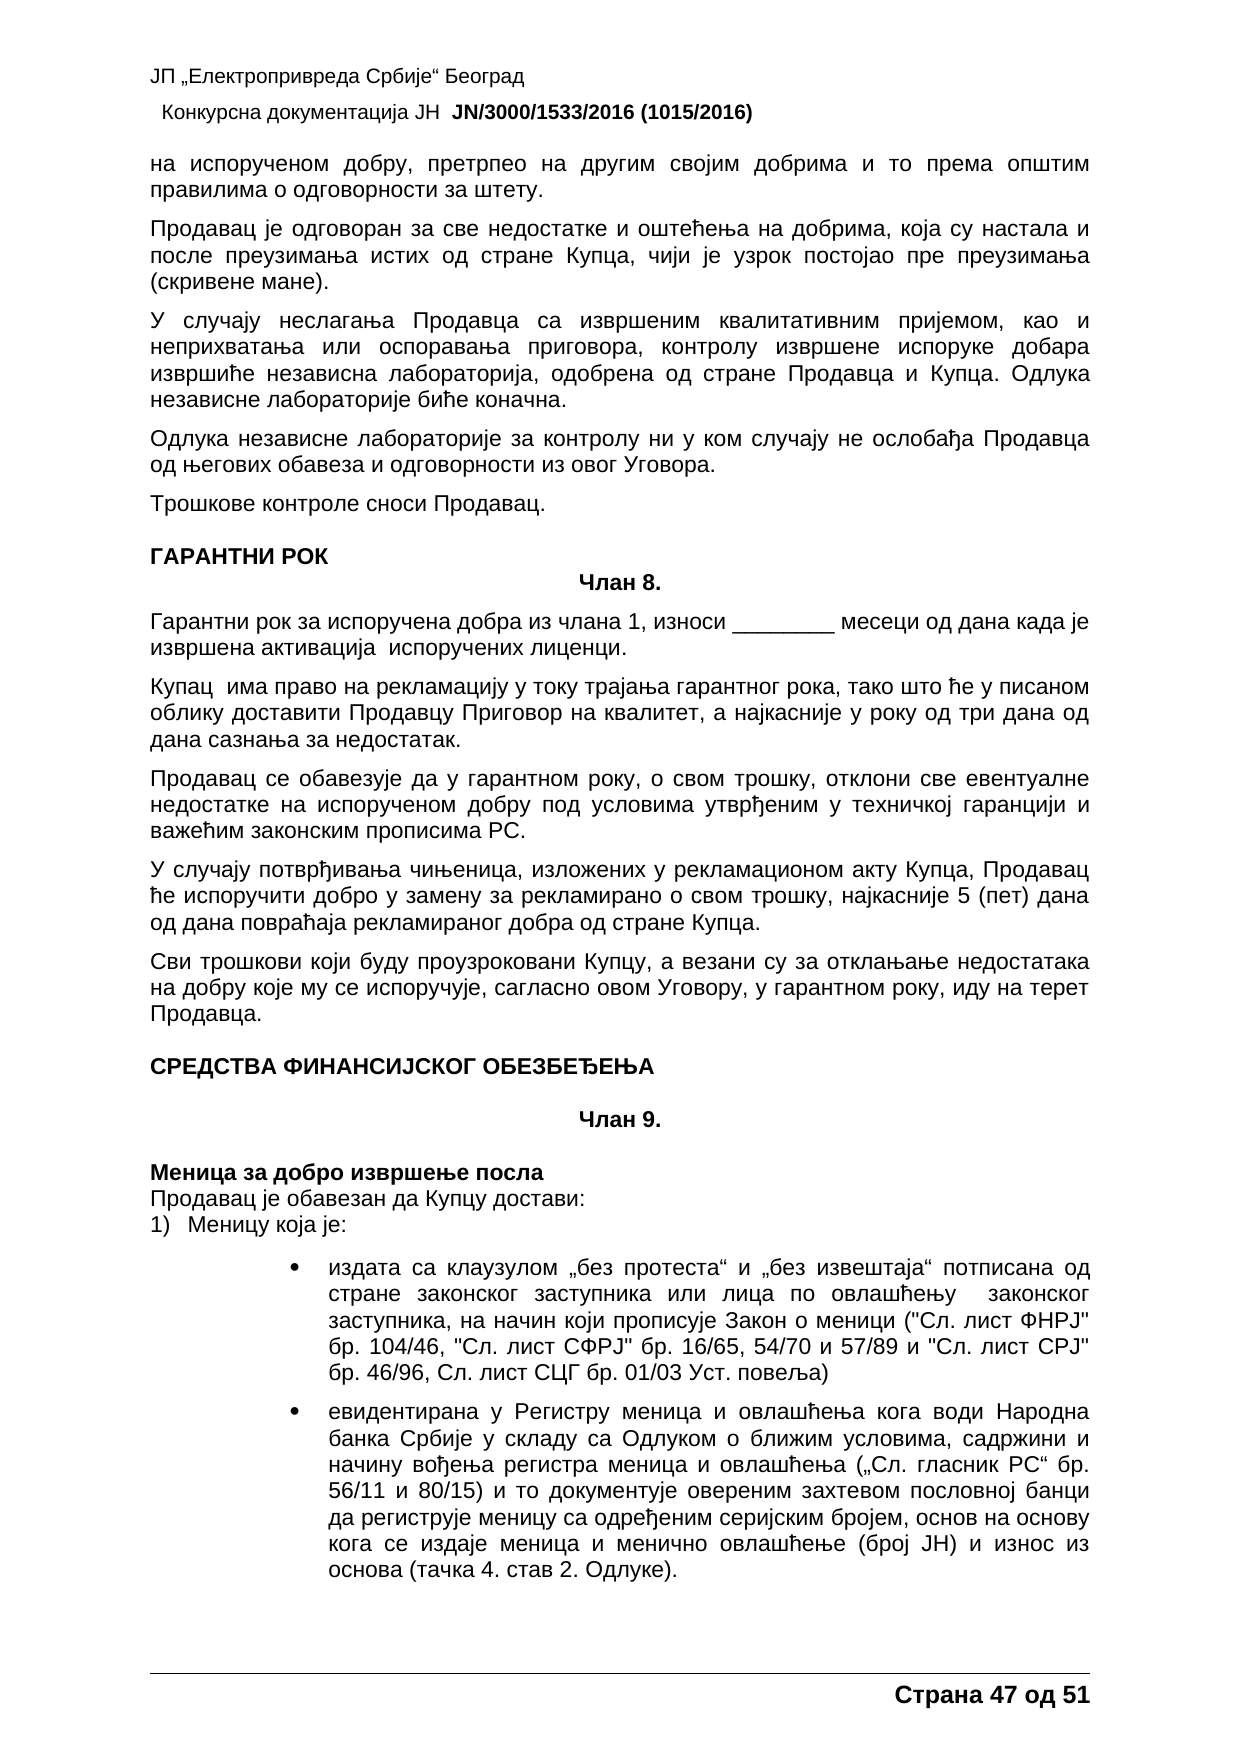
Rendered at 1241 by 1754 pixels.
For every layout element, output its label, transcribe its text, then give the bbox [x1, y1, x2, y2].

text Члан 9. [150, 1106, 1090, 1132]
text Продавац се обавезује да у гарантном року, о свом трошку, отклони све евентуалне недостатке на испорученом добру под условима утврђеним у техничкој гаранцији и важећим законским прописима РС. [150, 764, 1090, 844]
text Купац има право на рекламацију у току трајања гарантног рока, тако што ће у писаном облику доставити Продавцу Приговор на квалитет, а најкасније у року од три дана од дана сазнања за недостатак. [150, 673, 1090, 752]
text Гарантни рок за испоручена добра из члана 1, износи ________ месеци од дана када је извршена активација испоручених лиценци. [150, 608, 1090, 661]
list Меницу која је: [150, 1211, 1090, 1238]
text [150, 150, 1090, 203]
text Трошкове контроле сноси Продавац. [150, 490, 1090, 516]
text Сви трошкови који буду проузроковани Купцу, а везани су за отклањање недостатака на добру које му се испоручује, сагласно овом Уговору, у гарантном року, иду на терет Продавца. [150, 948, 1090, 1027]
list евидентирана у Регистру меница и овлашћења кога води Народна банка Србије у складу са Одлуком о ближим условима, садржини и начину вођења регистра меница и овлашћења („Сл. гласник РС“ бр. 56/11 и 80/15) и то документује овереним захтевом пословној банци да региструје меницу са одређеним серијским бројем, основ на основу кога се издаје меница и менично овлашћење (број ЈН) и износ из основа (тачка 4. став 2. Одлуке). [291, 1398, 1090, 1583]
text Меница за добро извршење посла [150, 1158, 1090, 1185]
list издата са клаузулом „без протеста“ и „без извештаја“ потписана од стране законског заступника или лица по овлашћењу законског заступника, на начин који прописује Закон о меници ("Сл. лист ФНРЈ" бр. 104/46, "Сл. лист СФРЈ" бр. 16/65, 54/70 и 57/89 и "Сл. лист СРЈ" бр. 46/96, Сл. лист СЦГ бр. 01/03 Уст. повеља) [291, 1254, 1090, 1386]
text ГАРАНТНИ РОК [150, 543, 1090, 569]
text У случају потврђивања чињеница, изложених у рекламационом акту Купца, Продавац ће испоручити добро у замену за рекламирано о свом трошку, најкасније 5 (пет) дана од дана повраћаја рекламираног добра од стране Купца. [150, 856, 1090, 935]
text Одлука независне лабораторије за контролу ни у ком случају не ослобађа Продавца од његових обавеза и одговорности из овог Уговора. [150, 425, 1090, 477]
text У случају неслагања Продавца са извршеним квалитативним пријемом, као и неприхватања или оспоравања приговора, контролу извршене испоруке добара извршиће независна лабораторија, одобрена од стране Продавца и Купца. Одлука независне лабораторије биће коначна. [150, 307, 1090, 412]
text Продавац је одговоран за све недостатке и оштећења на добрима, која су настала и после преузимања истих од стране Купца, чији је узрок постојао пре преузимања (скривене мане). [150, 215, 1090, 294]
text Продавац је обавезан да Купцу достави: [150, 1185, 1090, 1211]
text СРЕДСТВА ФИНАНСИЈСКОГ ОБЕЗБЕЂЕЊА [150, 1053, 1090, 1079]
text Члан 8. [150, 569, 1090, 595]
